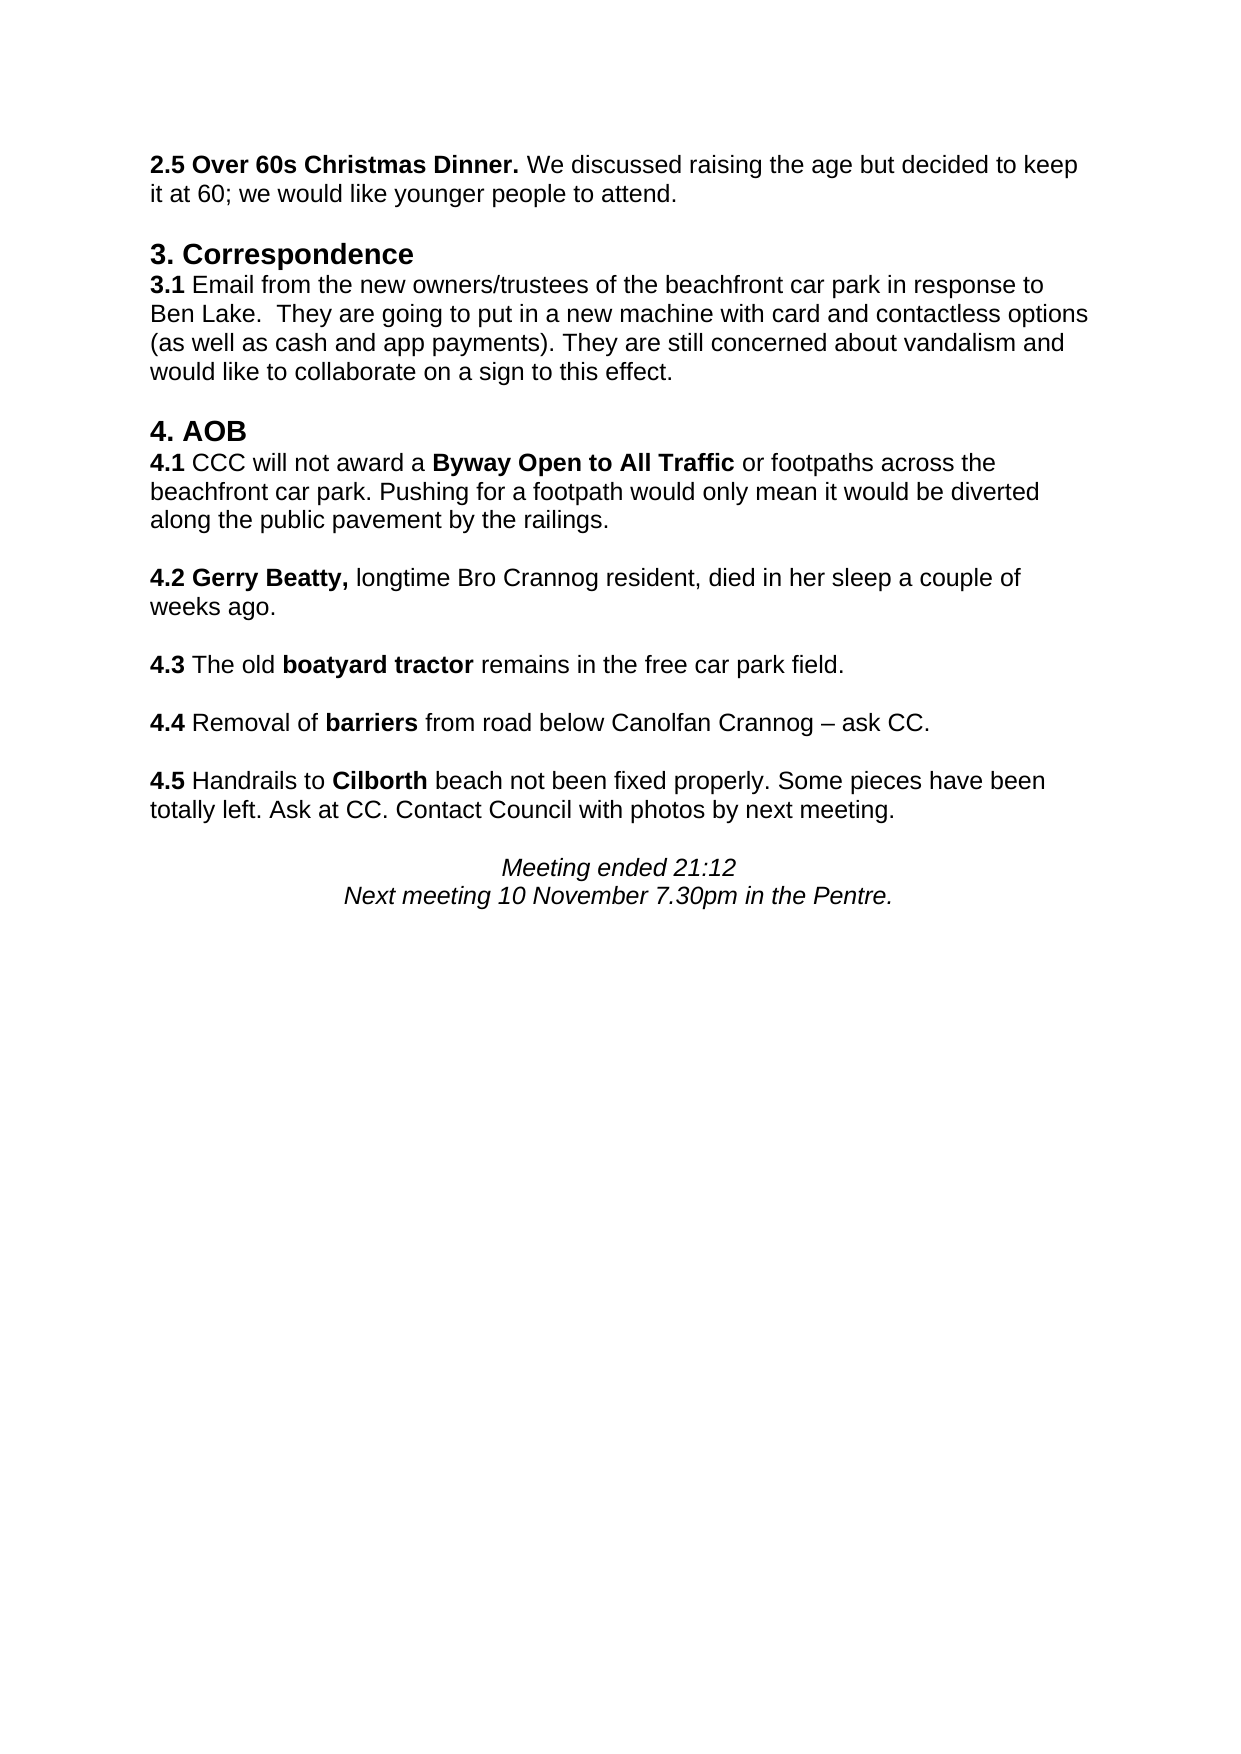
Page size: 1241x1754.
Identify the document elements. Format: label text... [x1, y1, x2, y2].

text 2.5 Over 60s Christmas Dinner. We discussed raising the age but decided to keep it at 60; we would like younger people to attend. [150, 150, 1090, 207]
text 4.5 Handrails to Cilborth beach not been fixed properly. Some pieces have been totally left. Ask at CC. Contact Council with photos by next meeting. [150, 766, 1090, 823]
text 4.4 Removal of barriers from road below Canolfan Crannog – ask CC. [150, 708, 1090, 737]
text 4.3 The old boatyard tractor remains in the free car park field. [150, 650, 1090, 679]
text 4.2 Gerry Beatty, longtime Bro Crannog resident, died in her sleep a couple of weeks ago. [150, 563, 1090, 621]
text 3. Correspondence 3.1 Email from the new owners/trustees of the beachfront car park in response to Ben Lake. They are going to put in a new machine with card and contactless options (as well as cash and app payments). They are still concerned about vandalism and would like to collaborate on a sign to this effect. [150, 237, 1090, 385]
text Meeting ended 21:12 Next meeting 10 November 7.30pm in the Pentre. [150, 852, 1090, 910]
text 4. AOB 4.1 CCC will not award a Byway Open to All Traffic or footpaths across the beachfront car park. Pushing for a footpath would only mean it would be diverted along the public pavement by the railings. [150, 414, 1090, 534]
